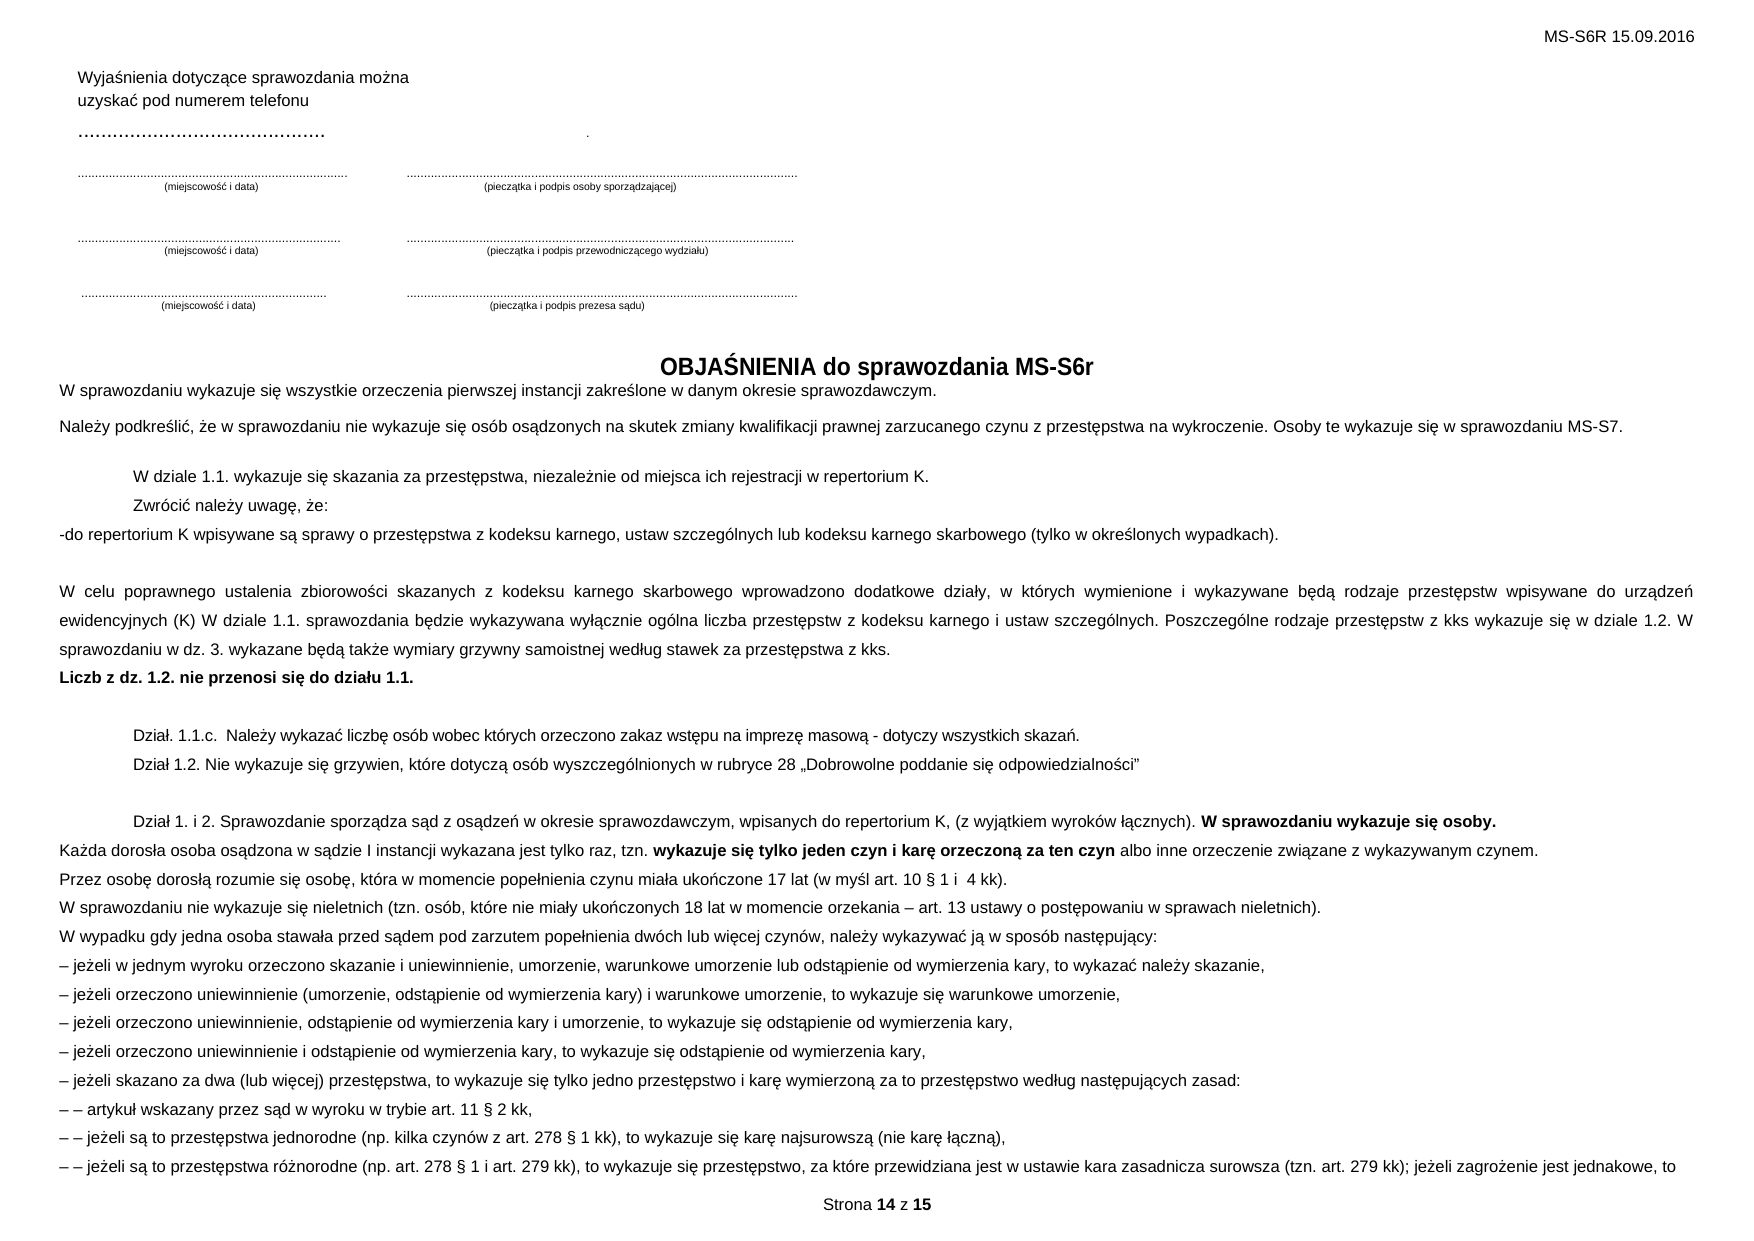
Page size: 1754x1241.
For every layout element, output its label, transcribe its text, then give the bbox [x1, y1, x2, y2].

text W celu poprawnego ustalenia zbiorowości skazanych z kodeksu karnego skarbowego wprowadzono dodatkowe działy, w których wymienione i wykazywane będą rodzaje przestępstw wpisywane do urządzeń ewidencyjnych (K) W dziale 1.1. sprawozdania będzie wykazywana wyłącznie ogólna liczba przestępstw z kodeksu karnego i ustaw szczególnych. Poszczególne rodzaje przestępstw z kks wykazuje się w dziale 1.2. W sprawozdaniu w dz. 3. wykazane będą także wymiary grzywny samoistnej według stawek za przestępstwa z kks. [59, 582, 1695, 658]
text Dział 1.2. Nie wykazuje się grzywien, które dotyczą osób wyszczególnionych w rubryce 28 „Dobrowolne poddanie się odpowiedzialności” [59, 754, 1695, 773]
text – – jeżeli są to przestępstwa jednorodne (np. kilka czynów z art. 278 § 1 kk), to wykazuje się karę najsurowszą (nie karę łączną), [59, 1128, 1695, 1147]
text W sprawozdaniu wykazuje się wszystkie orzeczenia pierwszej instancji zakreślone w danym okresie sprawozdawczym. [59, 381, 1695, 400]
text – – artykuł wskazany przez sąd w wyroku w trybie art. 11 § 2 kk, [59, 1099, 1695, 1118]
text – jeżeli skazano za dwa (lub więcej) przestępstwa, to wykazuje się tylko jedno przestępstwo i karę wymierzoną za to przestępstwo według następujących zasad: [59, 1071, 1695, 1090]
text -do repertorium K wpisywane są sprawy o przestępstwa z kodeksu karnego, ustaw szczególnych lub kodeksu karnego skarbowego (tylko w określonych wypadkach). [59, 524, 1695, 543]
text – jeżeli orzeczono uniewinnienie (umorzenie, odstąpienie od wymierzenia kary) i warunkowe umorzenie, to wykazuje się warunkowe umorzenie, [59, 984, 1695, 1003]
text Przez osobę dorosłą rozumie się osobę, która w momencie popełnienia czynu miała ukończone 17 lat (w myśl art. 10 § 1 i 4 kk). [59, 869, 1695, 888]
text Zwrócić należy uwagę, że: [59, 496, 1695, 515]
text – jeżeli w jednym wyroku orzeczono skazanie i uniewinnienie, umorzenie, warunkowe umorzenie lub odstąpienie od wymierzenia kary, to wykazać należy skazanie, [59, 956, 1695, 975]
text W sprawozdaniu nie wykazuje się nieletnich (tzn. osób, które nie miały ukończonych 18 lat w momencie orzekania – art. 13 ustawy o postępowaniu w sprawach nieletnich). [59, 898, 1695, 917]
text Należy podkreślić, że w sprawozdaniu nie wykazuje się osób osądzonych na skutek zmiany kwalifikacji prawnej zarzucanego czynu z przestępstwa na wykroczenie. Osoby te wykazuje się w sprawozdaniu MS-S7. [59, 409, 1695, 438]
subtitle OBJAŚNIENIA do sprawozdania MS-S6r [59, 352, 1695, 381]
text – jeżeli orzeczono uniewinnienie i odstąpienie od wymierzenia kary, to wykazuje się odstąpienie od wymierzenia kary, [59, 1042, 1695, 1061]
text – – jeżeli są to przestępstwa różnorodne (np. art. 278 § 1 i art. 279 kk), to wykazuje się przestępstwo, za które przewidziana jest w ustawie kara zasadnicza surowsza (tzn. art. 279 kk); jeżeli zagrożenie jest jednakowe, to [59, 1157, 1695, 1176]
text Liczb z dz. 1.2. nie przenosi się do działu 1.1. [59, 668, 1695, 687]
text W wypadku gdy jedna osoba stawała przed sądem pod zarzutem popełnienia dwóch lub więcej czynów, należy wykazywać ją w sposób następujący: [59, 927, 1695, 946]
text Dział. 1.1.c. Należy wykazać liczbę osób wobec których orzeczono zakaz wstępu na imprezę masową - dotyczy wszystkich skazań. [59, 726, 1695, 745]
text Dział 1. i 2. Sprawozdanie sporządza sąd z osądzeń w okresie sprawozdawczym, wpisanych do repertorium K, (z wyjątkiem wyroków łącznych). W sprawozdaniu wykazuje się osoby. [59, 812, 1695, 831]
text W dziale 1.1. wykazuje się skazania za przestępstwa, niezależnie od miejsca ich rejestracji w repertorium K. [59, 467, 1695, 486]
text Każda dorosła osoba osądzona w sądzie I instancji wykazana jest tylko raz, tzn. wykazuje się tylko jeden czyn i karę orzeczoną za ten czyn albo inne orzeczenie związane z wykazywanym czynem. [59, 841, 1695, 860]
text – jeżeli orzeczono uniewinnienie, odstąpienie od wymierzenia kary i umorzenie, to wykazuje się odstąpienie od wymierzenia kary, [59, 1013, 1695, 1032]
